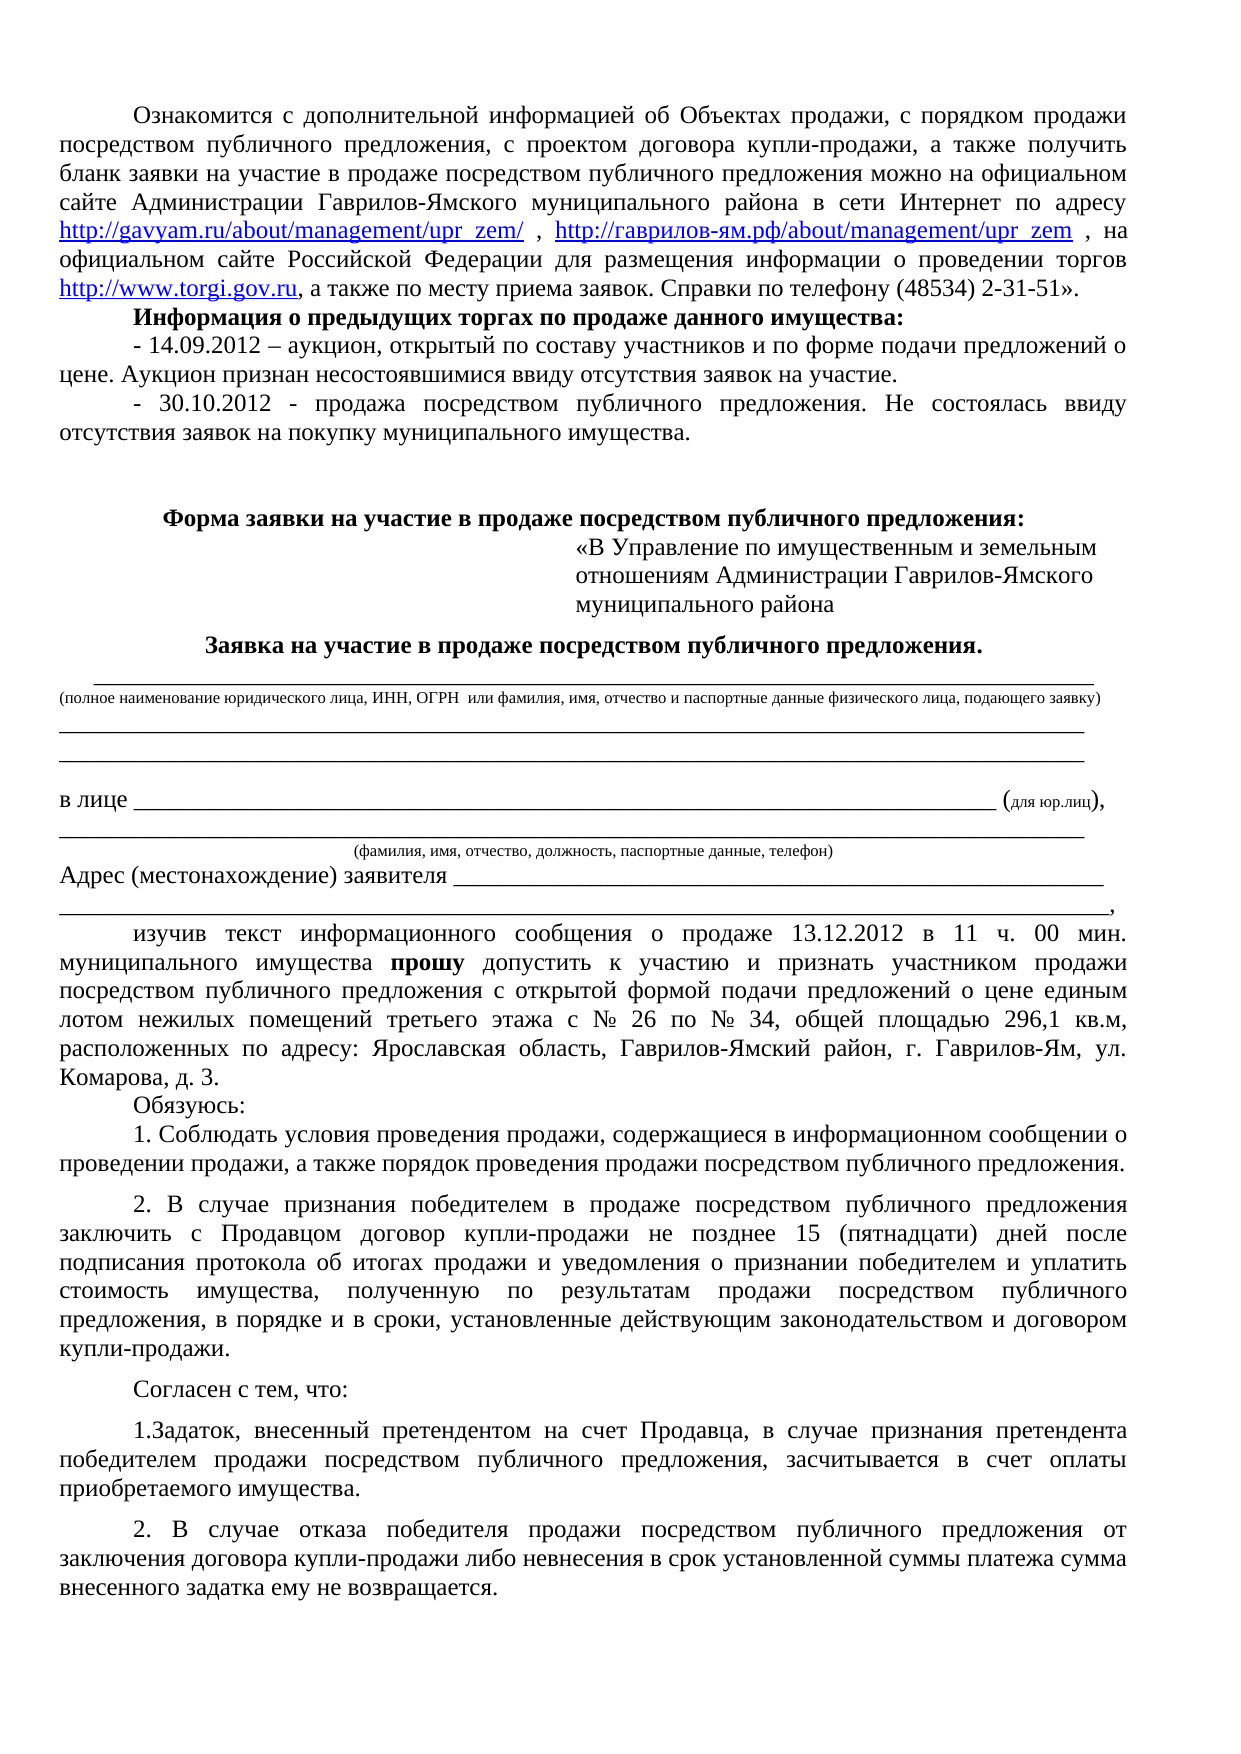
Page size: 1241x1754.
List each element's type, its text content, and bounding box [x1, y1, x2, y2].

text ________________________________________________________________________________ [59, 659, 1128, 688]
text Адрес (местонахождение) заявителя ____________________________________________________ [59, 860, 1128, 889]
text 1.Задаток, внесенный претендентом на счет Продавца, в случае признания претендента победителем продажи посредством публичного предложения, засчитывается в счет оплаты приобретаемого имущества. [59, 1415, 1128, 1502]
text __________________________________________________________________________________ [59, 736, 1128, 764]
text ____________________________________________________________________________________, [59, 889, 1128, 918]
text (полное наименование юридического лица, ИНН, ОГРН или фамилия, имя, отчество и паспортные данные физического лица, подающего заявку) [59, 688, 1128, 707]
text 1. Соблюдать условия проведения продажи, содержащиеся в информационном сообщении о проведении продажи, а также порядок проведения продажи посредством публичного предложения. [59, 1119, 1128, 1177]
text (фамилия, имя, отчество, должность, паспортные данные, телефон) [59, 841, 1128, 860]
text __________________________________________________________________________________ [59, 812, 1128, 841]
text Заявка на участие в продаже посредством публичного предложения. [59, 630, 1128, 659]
text в лице _____________________________________________________________________ (для юр.лиц), [59, 784, 1128, 812]
text Ознакомится с дополнительной информацией об Объектах продажи, с порядком продажи посредством публичного предложения, с проектом договора купли-продажи, а также получить бланк заявки на участие в продаже посредством публичного предложения можно на официальном сайте Администрации Гаврилов-Ямского муниципального района в сети Интернет по адресу http://gavyam.ru/about/management/upr_zem/ , http://гаврилов-ям.рф/about/management/upr_zem , на официальном сайте Российской Федерации для размещения информации о проведении торгов http://www.torgi.gov.ru, а также по месту приема заявок. Справки по телефону (48534) 2-31-51». [59, 100, 1128, 302]
text - 30.10.2012 - продажа посредством публичного предложения. Не состоялась ввиду отсутствия заявок на покупку муниципального имущества. [59, 388, 1128, 445]
text __________________________________________________________________________________ [59, 707, 1128, 736]
text Информация о предыдущих торгах по продаже данного имущества: [59, 302, 1128, 330]
text - 14.09.2012 – аукцион, открытый по составу участников и по форме подачи предложений о цене. Аукцион признан несостоявшимися ввиду отсутствия заявок на участие. [59, 330, 1128, 388]
text Форма заявки на участие в продаже посредством публичного предложения: [59, 503, 1128, 532]
text изучив текст информационного сообщения о продаже 13.12.2012 в 11 ч. 00 мин. муниципального имущества прошу допустить к участию и признать участником продажи посредством публичного предложения с открытой формой подачи предложений о цене единым лотом нежилых помещений третьего этажа с № 26 по № 34, общей площадью 296,1 кв.м, расположенных по адресу: Ярославская область, Гаврилов-Ямский район, г. Гаврилов-Ям, ул. Комарова, д. 3. [59, 918, 1128, 1090]
text «В Управление по имущественным и земельным отношениям Администрации Гаврилов-Ямского муниципального района [575, 532, 1128, 618]
text Обязуюсь: [59, 1090, 1128, 1119]
text Согласен с тем, что: [59, 1374, 1128, 1403]
text 2. В случае признания победителем в продаже посредством публичного предложения заключить с Продавцом договор купли-продажи не позднее 15 (пятнадцати) дней после подписания протокола об итогах продажи и уведомления о признании победителем и уплатить стоимость имущества, полученную по результатам продажи посредством публичного предложения, в порядке и в сроки, установленные действующим законодательством и договором купли-продажи. [59, 1189, 1128, 1362]
text 2. В случае отказа победителя продажи посредством публичного предложения от заключения договора купли-продажи либо невнесения в срок установленной суммы платежа сумма внесенного задатка ему не возвращается. [59, 1514, 1128, 1600]
